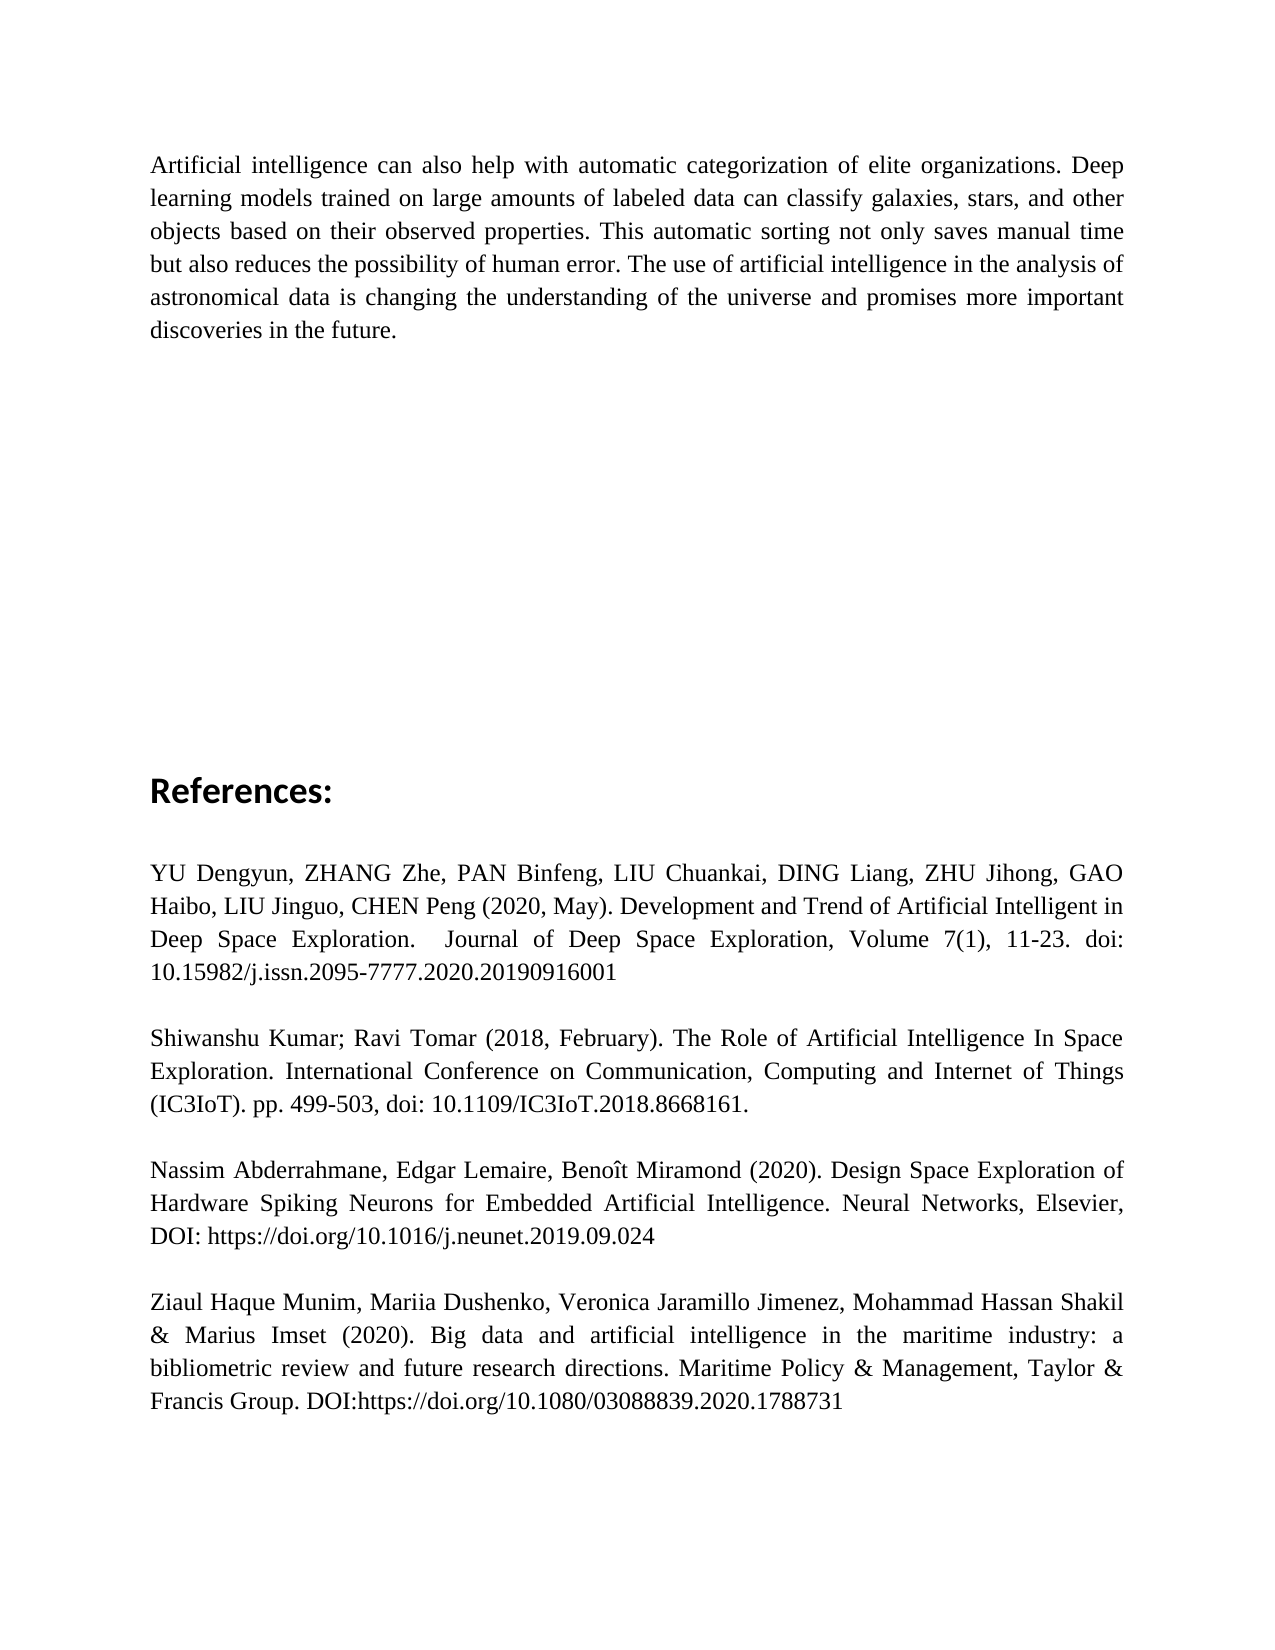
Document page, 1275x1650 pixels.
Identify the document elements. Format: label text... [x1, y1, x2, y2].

text Artificial intelligence can also help with automatic categorization of elite organizations. Deep learning models trained on large amounts of labeled data can classify galaxies, stars, and other objects based on their observed properties. This automatic sorting not only saves manual time but also reduces the possibility of human error. The use of artificial intelligence in the analysis of astronomical data is changing the understanding of the universe and promises more important discoveries in the future. [150, 150, 1125, 344]
text Shiwanshu Kumar; Ravi Tomar (2018, February). The Role of Artificial Intelligence In Space Exploration. International Conference on Communication, Computing and Internet of Things (IC3IoT). pp. 499-503, doi: 10.1109/IC3IoT.2018.8668161. [150, 1023, 1125, 1118]
text Ziaul Haque Munim, Mariia Dushenko, Veronica Jaramillo Jimenez, Mohammad Hassan Shakil & Marius Imset (2020). Big data and artificial intelligence in the maritime industry: a bibliometric review and future research directions. Maritime Policy & Management, Taylor & Francis Group. DOI:https://doi.org/10.1080/03088839.2020.1788731 [150, 1287, 1125, 1415]
text References: [150, 767, 1125, 812]
text Nassim Abderrahmane, Edgar Lemaire, Benoît Miramond (2020). Design Space Exploration of Hardware Spiking Neurons for Embedded Artificial Intelligence. Neural Networks, Elsevier, DOI: https://doi.org/10.1016/j.neunet.2019.09.024 [150, 1155, 1125, 1250]
text YU Dengyun, ZHANG Zhe, PAN Binfeng, LIU Chuankai, DING Liang, ZHU Jihong, GAO Haibo, LIU Jinguo, CHEN Peng (2020, May). Development and Trend of Artificial Intelligent in Deep Space Exploration. Journal of Deep Space Exploration, Volume 7(1), 11-23. doi: 10.15982/j.issn.2095-7777.2020.20190916001 [150, 858, 1125, 986]
